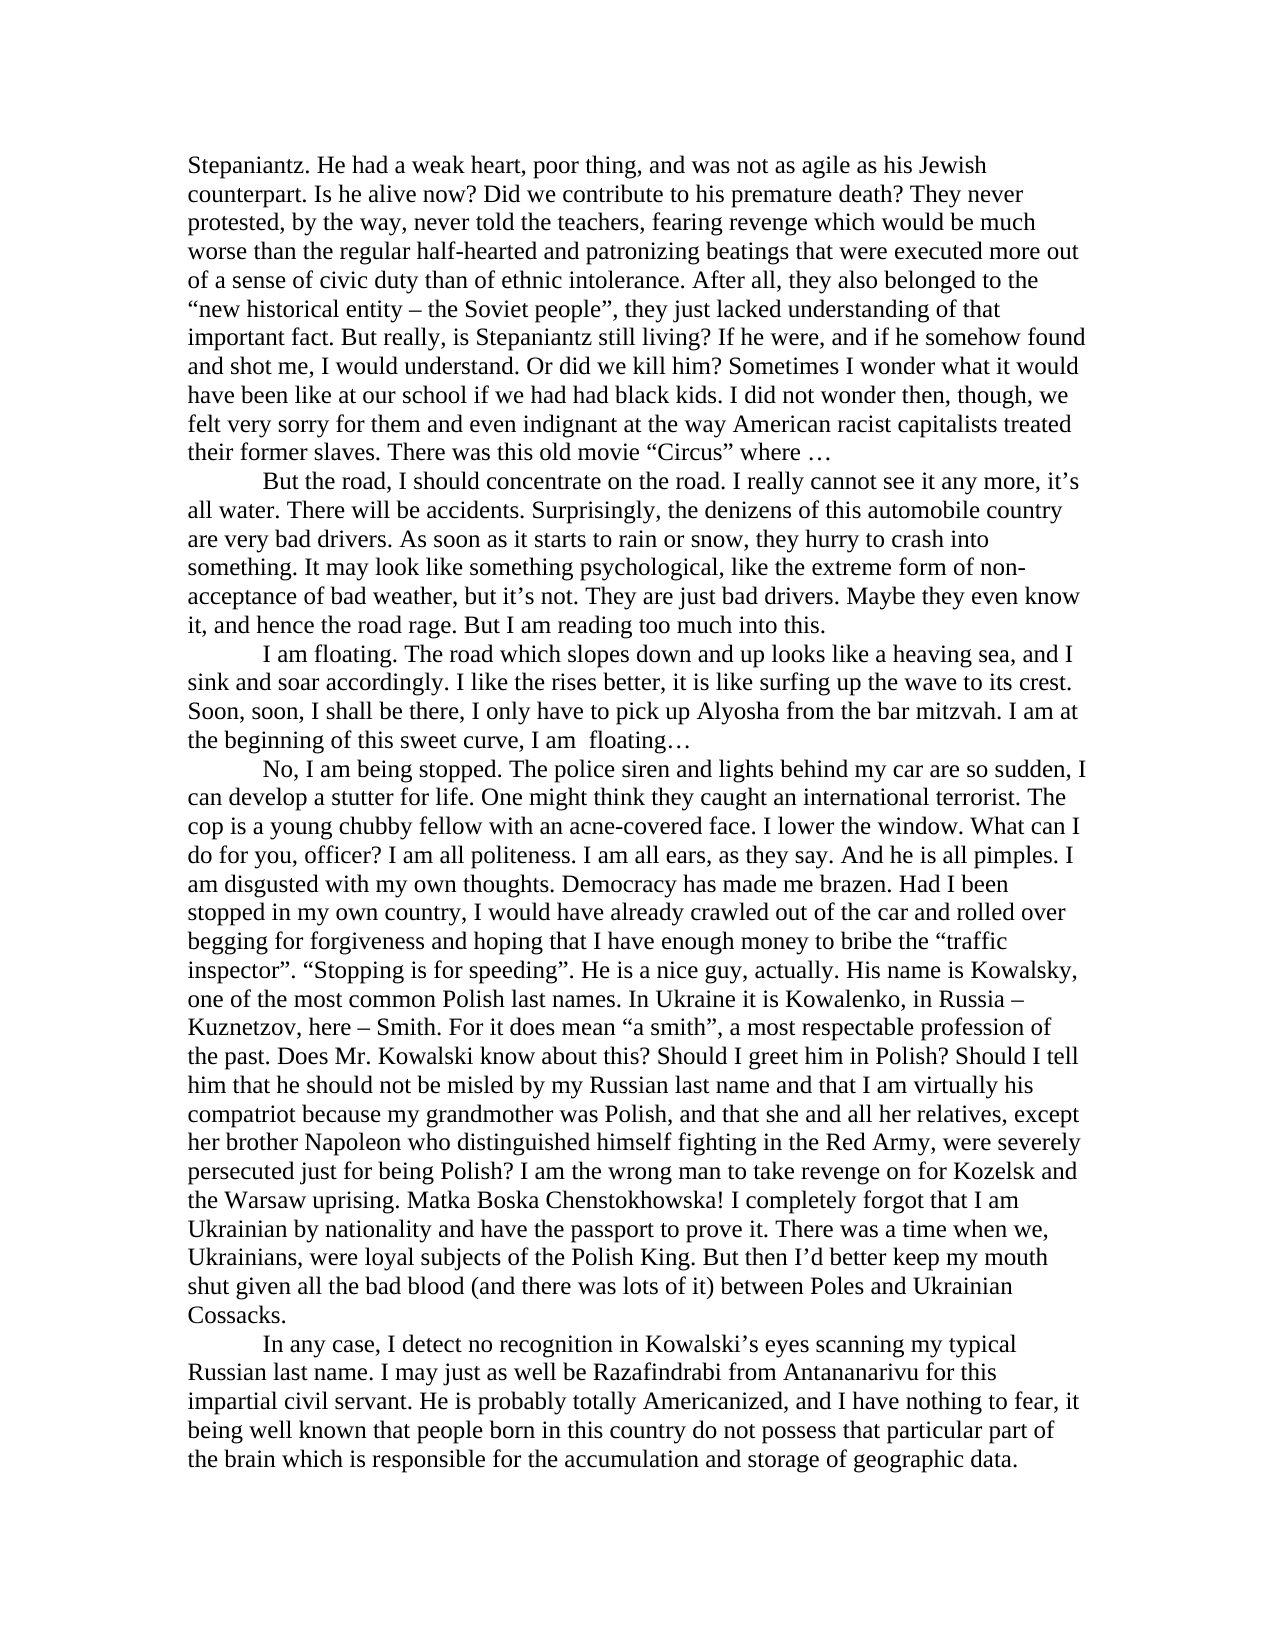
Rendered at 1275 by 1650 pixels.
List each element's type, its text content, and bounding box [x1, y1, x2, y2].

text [187, 1329, 1087, 1472]
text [187, 150, 1087, 466]
text No, I am being stopped. The police siren and lights behind my car are so sudden, I can develop a stutter for life. One might think they caught an international terrorist. The cop is a young chubby fellow with an acne-covered face. I lower the window. What can I do for you, officer? I am all politeness. I am all ears, as they say. And he is all pimples. I am disgusted with my own thoughts. Democracy has made me brazen. Had I been stopped in my own country, I would have already crawled out of the car and rolled over begging for forgiveness and hoping that I have enough money to bribe the “traffic inspector”. “Stopping is for speeding”. He is a nice guy, actually. His name is Kowalsky, one of the most common Polish last names. In Ukraine it is Kowalenko, in Russia – Kuznetzov, here – Smith. For it does mean “a smith”, a most respectable profession of the past. Does Mr. Kowalski know about this? Should I greet him in Polish? Should I tell him that he should not be misled by my Russian last name and that I am virtually his compatriot because my grandmother was Polish, and that she and all her relatives, except her brother Napoleon who distinguished himself fighting in the Red Army, were severely persecuted just for being Polish? I am the wrong man to take revenge on for Kozelsk and the Warsaw uprising. Matka Boska Chenstokhowska! I completely forgot that I am Ukrainian by nationality and have the passport to prove it. There was a time when we, Ukrainians, were loyal subjects of the Polish King. But then I’d better keep my mouth shut given all the bad blood (and there was lots of it) between Poles and Ukrainian Cossacks. [187, 754, 1087, 1329]
text I am floating. The road which slopes down and up looks like a heaving sea, and I sink and soar accordingly. I like the rises better, it is like surfing up the wave to its crest. Soon, soon, I shall be there, I only have to pick up Alyosha from the bar mitzvah. I am at the beginning of this sweet curve, I am floating… [187, 639, 1087, 754]
text But the road, I should concentrate on the road. I really cannot see it any more, it’s all water. There will be accidents. Surprisingly, the denizens of this automobile country are very bad drivers. As soon as it starts to rain or snow, they hurry to crash into something. It may look like something psychological, like the extreme form of non-acceptance of bad weather, but it’s not. They are just bad drivers. Maybe they even know it, and hence the road rage. But I am reading too much into this. [187, 466, 1087, 639]
